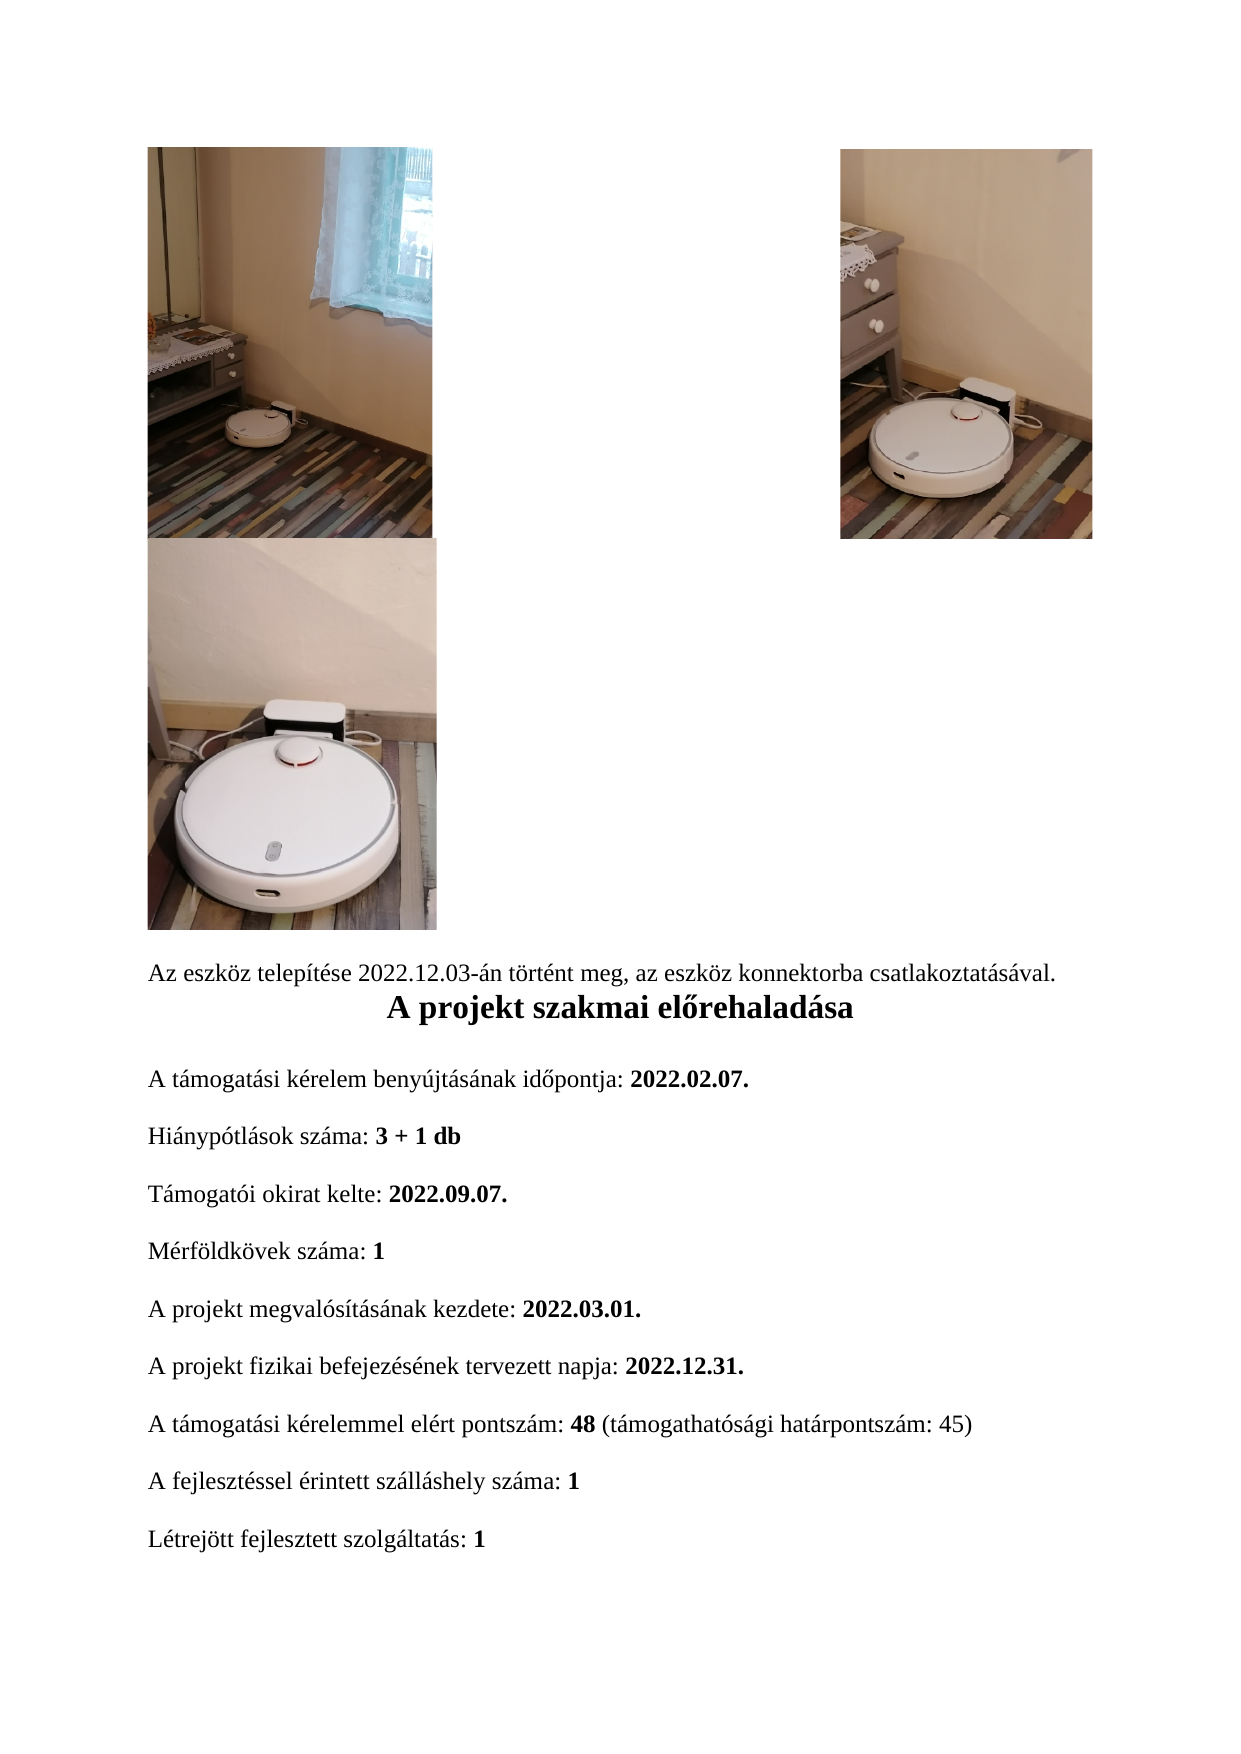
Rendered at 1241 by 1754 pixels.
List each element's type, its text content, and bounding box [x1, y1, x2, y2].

text A projekt fizikai befejezésének tervezett napja: 2022.12.31. [148, 1351, 1093, 1380]
text Az eszköz telepítése 2022.12.03-án történt meg, az eszköz konnektorba csatlakoztatásával. [148, 958, 1093, 987]
text Mérföldkövek száma: 1 [148, 1236, 1093, 1265]
text Létrejött fejlesztett szolgáltatás: 1 [148, 1524, 1093, 1553]
text A projekt szakmai előrehaladása [148, 987, 1093, 1026]
text A fejlesztéssel érintett szálláshely száma: 1 [148, 1466, 1093, 1495]
text A támogatási kérelem benyújtásának időpontja: 2022.02.07. [148, 1064, 1093, 1093]
text Hiánypótlások száma: 3 + 1 db [148, 1121, 1093, 1150]
text A projekt megvalósításának kezdete: 2022.03.01. [148, 1294, 1093, 1323]
text A támogatási kérelemmel elért pontszám: 48 (támogathatósági határpontszám: 45) [148, 1409, 1093, 1438]
picture [147, 147, 437, 930]
picture [840, 149, 1093, 539]
text Támogatói okirat kelte: 2022.09.07. [148, 1179, 1093, 1208]
